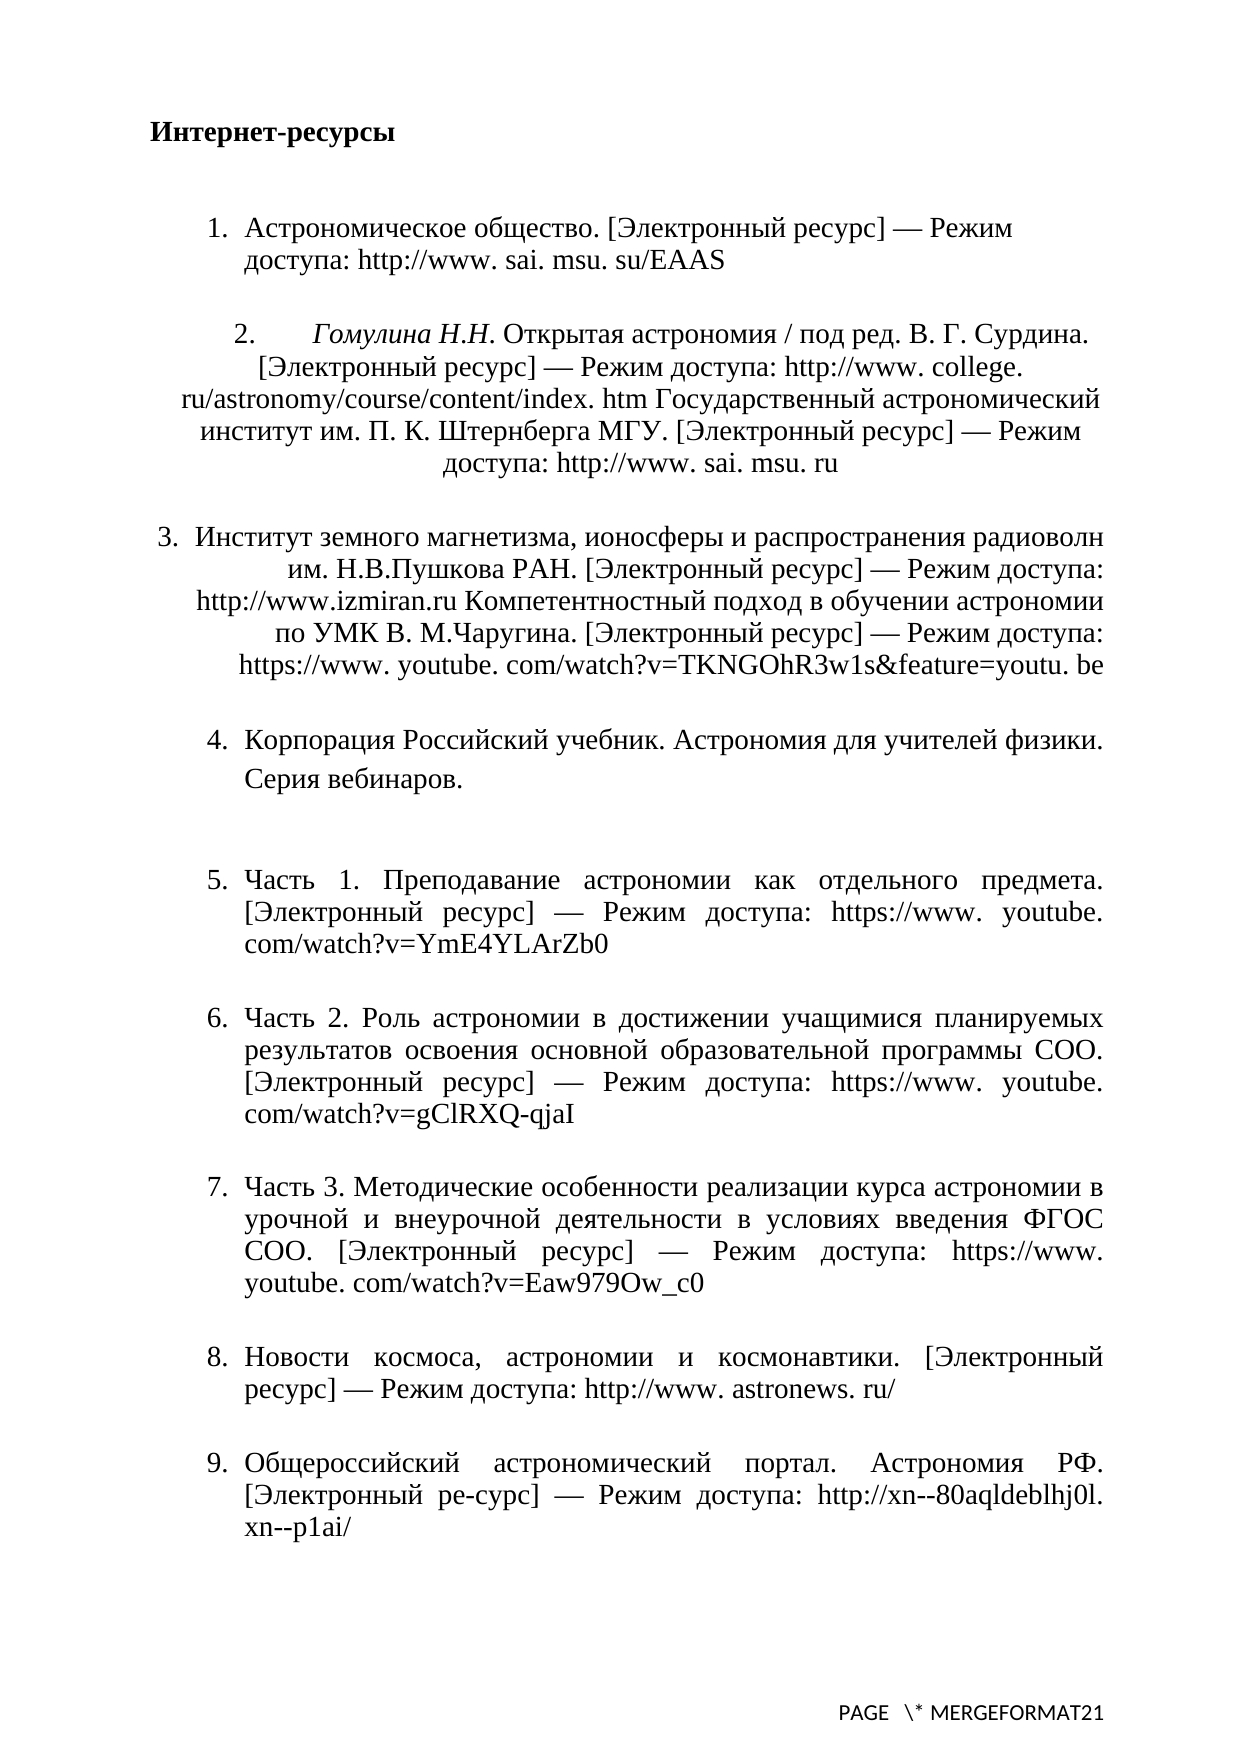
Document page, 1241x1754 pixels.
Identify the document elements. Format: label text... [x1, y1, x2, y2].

list Новости космоса, астрономии и космонавтики. [Электронный ресурс] — Режим доступа: http://www. astronews. ru/ [207, 1341, 1104, 1405]
list Институт земного магнетизма, ионосферы и распространения радиоволн им. Н.В.Пушкова РАН. [Электронный ресурс] — Режим доступа: http://www.izmiran.ru Компетентностный подход в обучении астрономии по УМК В. М.Чаругина. [Электронный ресурс] — Режим доступа: https://www. youtube. com/watch?v=TKNGOhR3w1s&feature=youtu. be [139, 521, 1104, 680]
list Часть 1. Преподавание астрономии как отдельного предмета. [Электронный ресурс] — Режим доступа: https://www. youtube. com/watch?v=YmE4YLArZb0 [207, 864, 1104, 960]
list Астрономическое общество. [Электронный ресурс] — Режим доступа: http://www. sai. msu. su/EAAS [207, 212, 1104, 276]
list Общероссийский астрономический портал. Астрономия РФ. [Электронный ре-сурс] — Режим доступа: http://xn--80aqldeblhj0l. xn--p1ai/ [207, 1447, 1104, 1542]
list Часть 2. Роль астрономии в достижении учащимися планируемых результатов освоения основной образовательной программы СОО. [Электронный ресурс] — Режим доступа: https://www. youtube. com/watch?v=gClRXQ-qjaI [207, 1002, 1104, 1129]
list Корпорация Российский учебник. Астрономия для учителей физики. Серия вебинаров. [207, 722, 1104, 794]
list Часть 3. Методические особенности реализации курса астрономии в урочной и внеурочной деятельности в условиях введения ФГОС СОО. [Электронный ресурс] — Режим доступа: https://www. youtube. com/watch?v=Eaw979Ow_c0 [207, 1171, 1104, 1299]
text Интернет-ресурсы [150, 114, 1131, 148]
list Гомулина Н.Н. Открытая астрономия / под ред. В. Г. Сурдина. [Электронный ресурс] — Режим доступа: http://www. college. ru/astronomy/course/content/index. htm Государственный астрономический институт им. П. К. Штернберга МГУ. [Электронный ресурс] — Режим доступа: http://www. sai. msu. ru [177, 318, 1104, 479]
